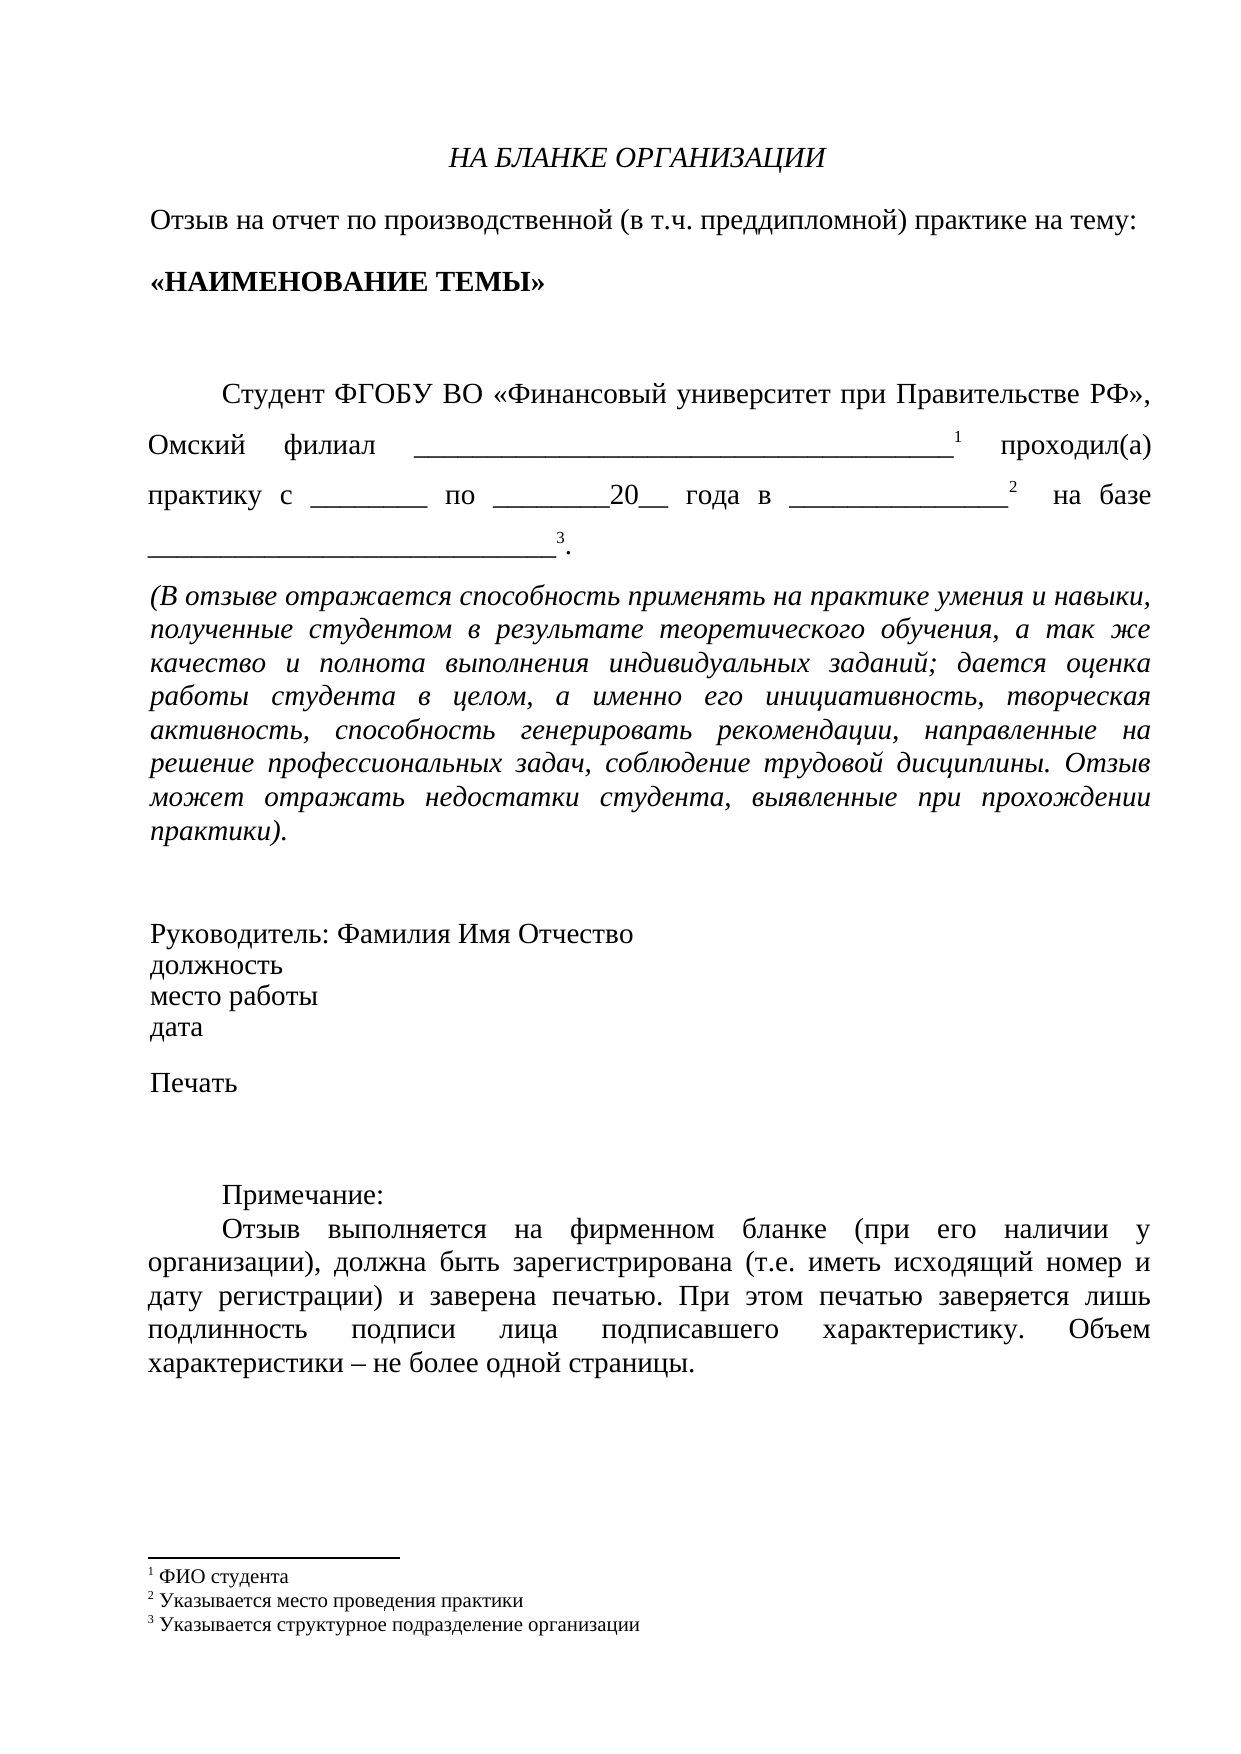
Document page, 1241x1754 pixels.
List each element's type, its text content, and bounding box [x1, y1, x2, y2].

text НА БЛАНКЕ ОРГАНИЗАЦИИ [148, 118, 1127, 180]
text (В отзыве отражается способность применять на практике умения и навыки, полученные студентом в результате теоретического обучения, а так же качество и полнота выполнения индивидуальных заданий; дается оценка работы студента в целом, а именно его инициативность, творческая активность, способность генерировать рекомендации, направленные на решение профессиональных задач, соблюдение трудовой дисциплины. Отзыв может отражать недостатки студента, выявленные при прохождении практики). [150, 578, 1152, 846]
text Отзыв на отчет по производственной (в т.ч. преддипломной) практике на тему: «НАИМЕНОВАНИЕ ТЕМЫ» [150, 180, 1152, 304]
text Руководитель: Фамилия Имя Отчество [150, 919, 1152, 950]
text дата [150, 1012, 1152, 1043]
text Студент ФГОБУ ВО «Финансовый университет при Правительстве РФ», Омский филиал _____________________________________ проходил(а) практику с ________ по ________20__ года в _______________ на базе ____________________________. [148, 377, 1152, 561]
text Отзыв выполняется на фирменном бланке (при его наличии у организации), должна быть зарегистрирована (т.е. иметь исходящий номер и дату регистрации) и заверена печатью. При этом печатью заверяется лишь подлинность подписи лица подписавшего характеристику. Объем характеристики – не более одной страницы. [148, 1211, 1152, 1378]
text Печать [150, 1043, 1152, 1105]
text Примечание: [148, 1177, 1152, 1211]
text место работы [150, 981, 1152, 1012]
text должность [150, 950, 1152, 981]
